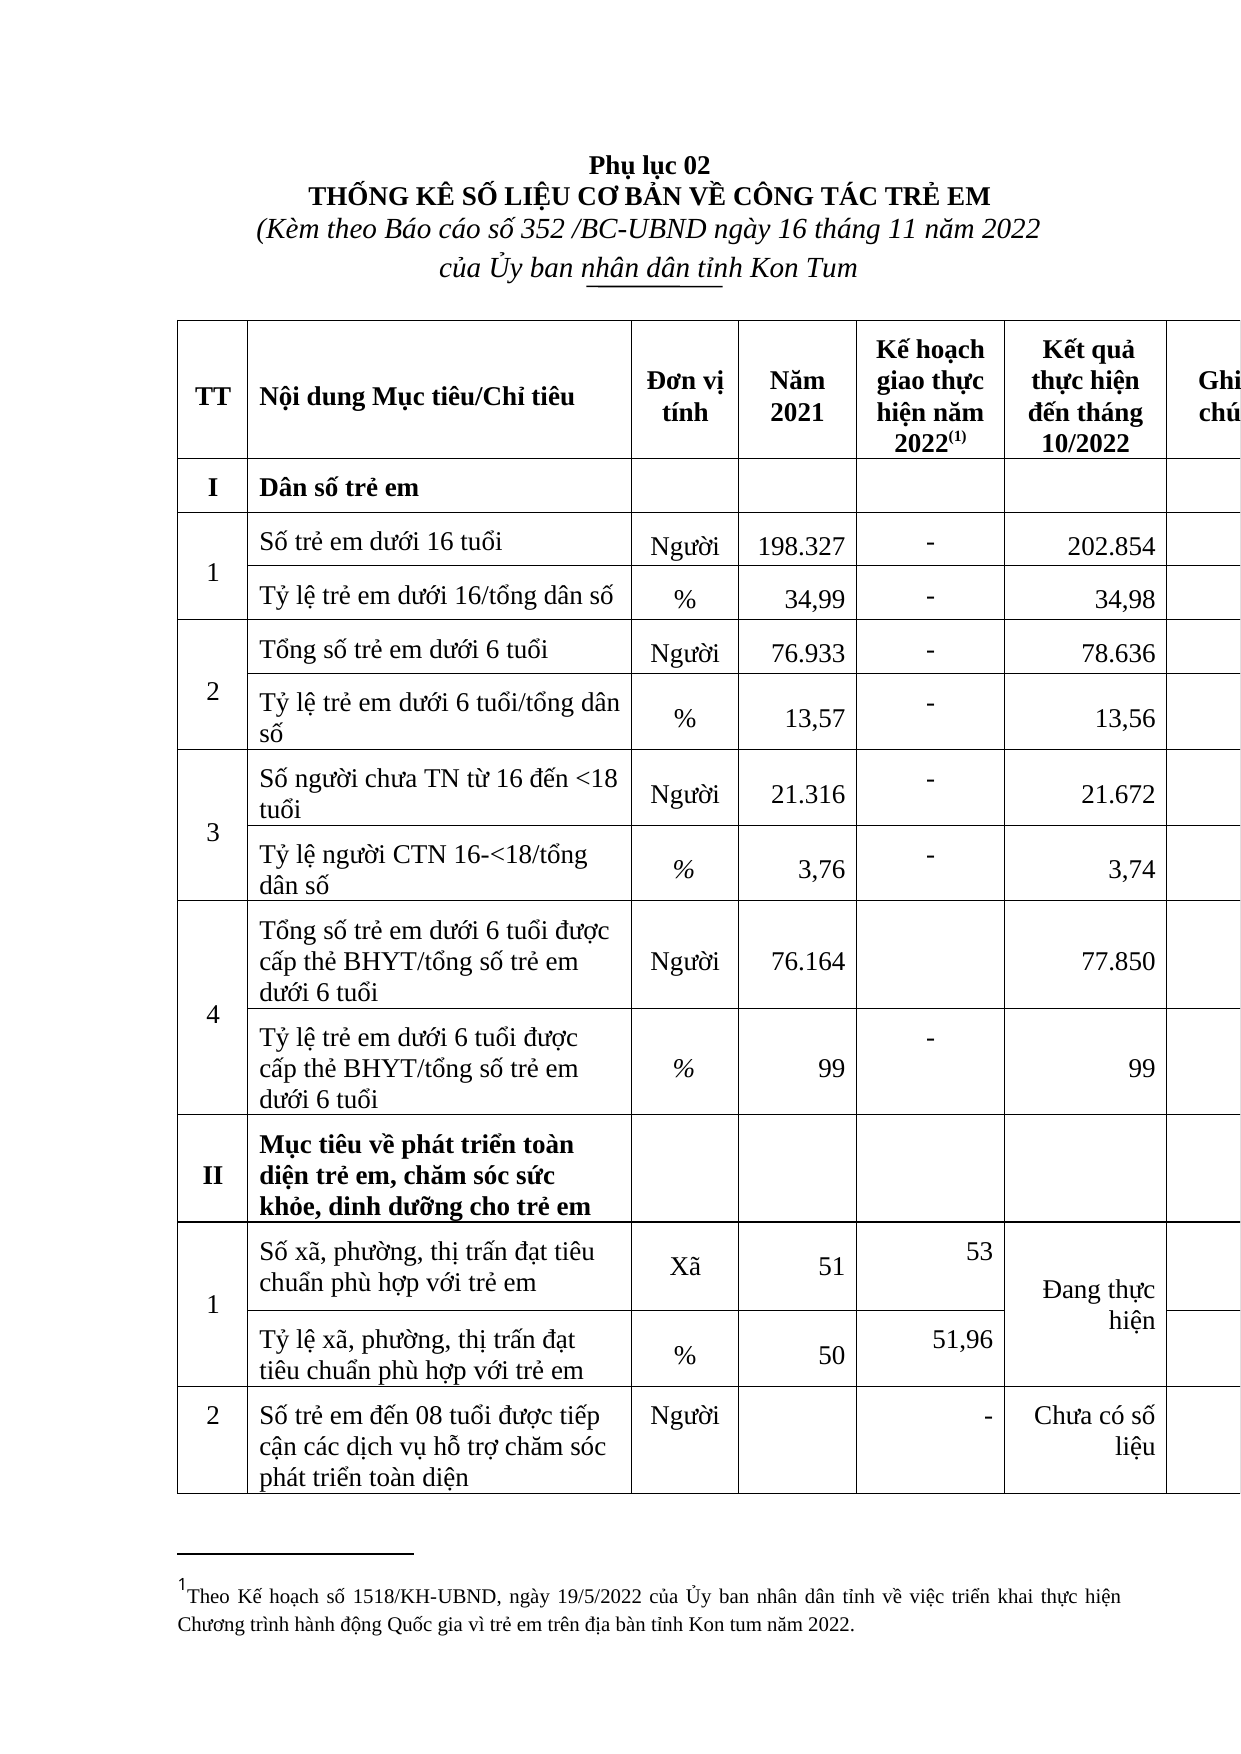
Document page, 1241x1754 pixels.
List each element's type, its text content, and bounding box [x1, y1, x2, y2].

table_cell Chưa có số liệu [1005, 1387, 1166, 1492]
table_cell [857, 1115, 1004, 1221]
table_cell [739, 1387, 856, 1492]
table_cell % [632, 1009, 738, 1114]
table_cell 2 [178, 620, 247, 749]
table_cell % [632, 674, 738, 749]
table_cell [857, 459, 1004, 512]
table_cell Tổng số trẻ em dưới 6 tuổi [248, 620, 631, 673]
table_cell 51 [739, 1223, 856, 1310]
table_cell 99 [739, 1009, 856, 1114]
table_cell Số người chưa TN từ 16 đến <18 tuổi [248, 750, 631, 824]
table_cell Xã [632, 1223, 738, 1310]
table_cell [1167, 513, 1240, 565]
table_cell [1167, 826, 1240, 900]
table_cell [857, 901, 1004, 1007]
table_cell 78.636 [1005, 620, 1166, 673]
table_cell 13,57 [739, 674, 856, 749]
table_cell % [632, 1311, 738, 1386]
text Phụ lục 02 [177, 149, 1122, 180]
table_cell [1167, 566, 1240, 619]
table_header Năm 2021 [739, 321, 856, 458]
text của Ủy ban nhân dân tỉnh Kon Tum [177, 250, 1122, 284]
table_cell Tỷ lệ xã, phường, thị trấn đạt tiêu chuẩn phù hợp với trẻ em [248, 1311, 631, 1386]
table_cell [632, 459, 738, 512]
text THỐNG KÊ SỐ LIỆU CƠ BẢN VỀ CÔNG TÁC TRẺ EM [177, 180, 1122, 212]
table_cell 34,99 [739, 566, 856, 619]
table_cell Người [632, 901, 738, 1007]
table_cell Tỷ lệ người CTN 16-<18/tổng dân số [248, 826, 631, 900]
table_cell Tỷ lệ trẻ em dưới 6 tuổi được cấp thẻ BHYT/tổng số trẻ em dưới 6 tuổi [248, 1009, 631, 1114]
table_cell 1 [178, 513, 247, 619]
table_cell - [857, 513, 1004, 565]
table_cell [1167, 1223, 1240, 1310]
table_cell 3,76 [739, 826, 856, 900]
table_cell 21.672 [1005, 750, 1166, 824]
table_cell 2 [178, 1387, 247, 1492]
table_cell - [857, 1009, 1004, 1114]
table_cell 198.327 [739, 513, 856, 565]
table_cell - [857, 1387, 1004, 1492]
table_cell 50 [739, 1311, 856, 1386]
table_cell Người [632, 1387, 738, 1492]
table_cell Người [632, 620, 738, 673]
table_cell Mục tiêu về phát triển toàn diện trẻ em, chăm sóc sức khỏe, dinh dưỡng cho trẻ em [248, 1115, 631, 1221]
table_cell % [632, 826, 738, 900]
table_cell Số xã, phường, thị trấn đạt tiêu chuẩn phù hợp với trẻ em [248, 1223, 631, 1310]
table_cell Số trẻ em đến 08 tuổi được tiếp cận các dịch vụ hỗ trợ chăm sóc phát triển toàn diện [248, 1387, 631, 1492]
table_cell - [857, 674, 1004, 749]
table_cell Người [632, 513, 738, 565]
table_cell II [178, 1115, 247, 1221]
table_cell 3 [178, 750, 247, 900]
table_cell [1167, 901, 1240, 1007]
table_cell Tổng số trẻ em dưới 6 tuổi được cấp thẻ BHYT/tổng số trẻ em dưới 6 tuổi [248, 901, 631, 1007]
table_cell 51,96 [857, 1311, 1004, 1386]
table_cell - [857, 620, 1004, 673]
table_cell [1167, 620, 1240, 673]
text (Kèm theo Báo cáo số 352 /BC-UBND ngày 16 tháng 11 năm 2022 [177, 212, 1122, 245]
table_header Đơn vị tính [632, 321, 738, 458]
table_cell [632, 1115, 738, 1221]
table_cell I [178, 459, 247, 512]
table_cell 76.933 [739, 620, 856, 673]
table_cell [739, 1115, 856, 1221]
table_cell 99 [1005, 1009, 1166, 1114]
table_cell Đang thực hiện [1005, 1223, 1166, 1386]
table_header Ghi chú [1167, 321, 1240, 458]
table_cell Số trẻ em dưới 16 tuổi [248, 513, 631, 565]
table_cell [1167, 1009, 1240, 1114]
table_cell [1005, 459, 1166, 512]
table_cell [1167, 674, 1240, 749]
table_cell 3,74 [1005, 826, 1166, 900]
table_cell Dân số trẻ em [248, 459, 631, 512]
table_cell 202.854 [1005, 513, 1166, 565]
table_header Kết quả thực hiện đến tháng 10/2022 [1005, 321, 1166, 458]
table_cell [739, 459, 856, 512]
table_cell 21.316 [739, 750, 856, 824]
table_cell [1005, 1115, 1166, 1221]
table_cell 76.164 [739, 901, 856, 1007]
table_header TT [178, 321, 247, 458]
table_cell % [632, 566, 738, 619]
table_header Nội dung Mục tiêu/Chỉ tiêu [248, 321, 631, 458]
table_cell [1167, 459, 1240, 512]
table_cell Tỷ lệ trẻ em dưới 16/tổng dân số [248, 566, 631, 619]
table_cell [1167, 1311, 1240, 1386]
table_cell [1167, 750, 1240, 824]
table_cell 77.850 [1005, 901, 1166, 1007]
table_cell 34,98 [1005, 566, 1166, 619]
table_cell 1 [178, 1223, 247, 1386]
table_cell 53 [857, 1223, 1004, 1310]
table_cell 13,56 [1005, 674, 1166, 749]
table_cell - [857, 750, 1004, 824]
table_cell [1167, 1387, 1240, 1492]
table_header Kế hoạch giao thực hiện năm 2022() [857, 321, 1004, 458]
table_cell Người [632, 750, 738, 824]
table_cell Tỷ lệ trẻ em dưới 6 tuổi/tổng dân số [248, 674, 631, 749]
table_cell - [857, 566, 1004, 619]
table_cell [1167, 1115, 1240, 1221]
table_cell - [857, 826, 1004, 900]
table_cell 4 [178, 901, 247, 1114]
